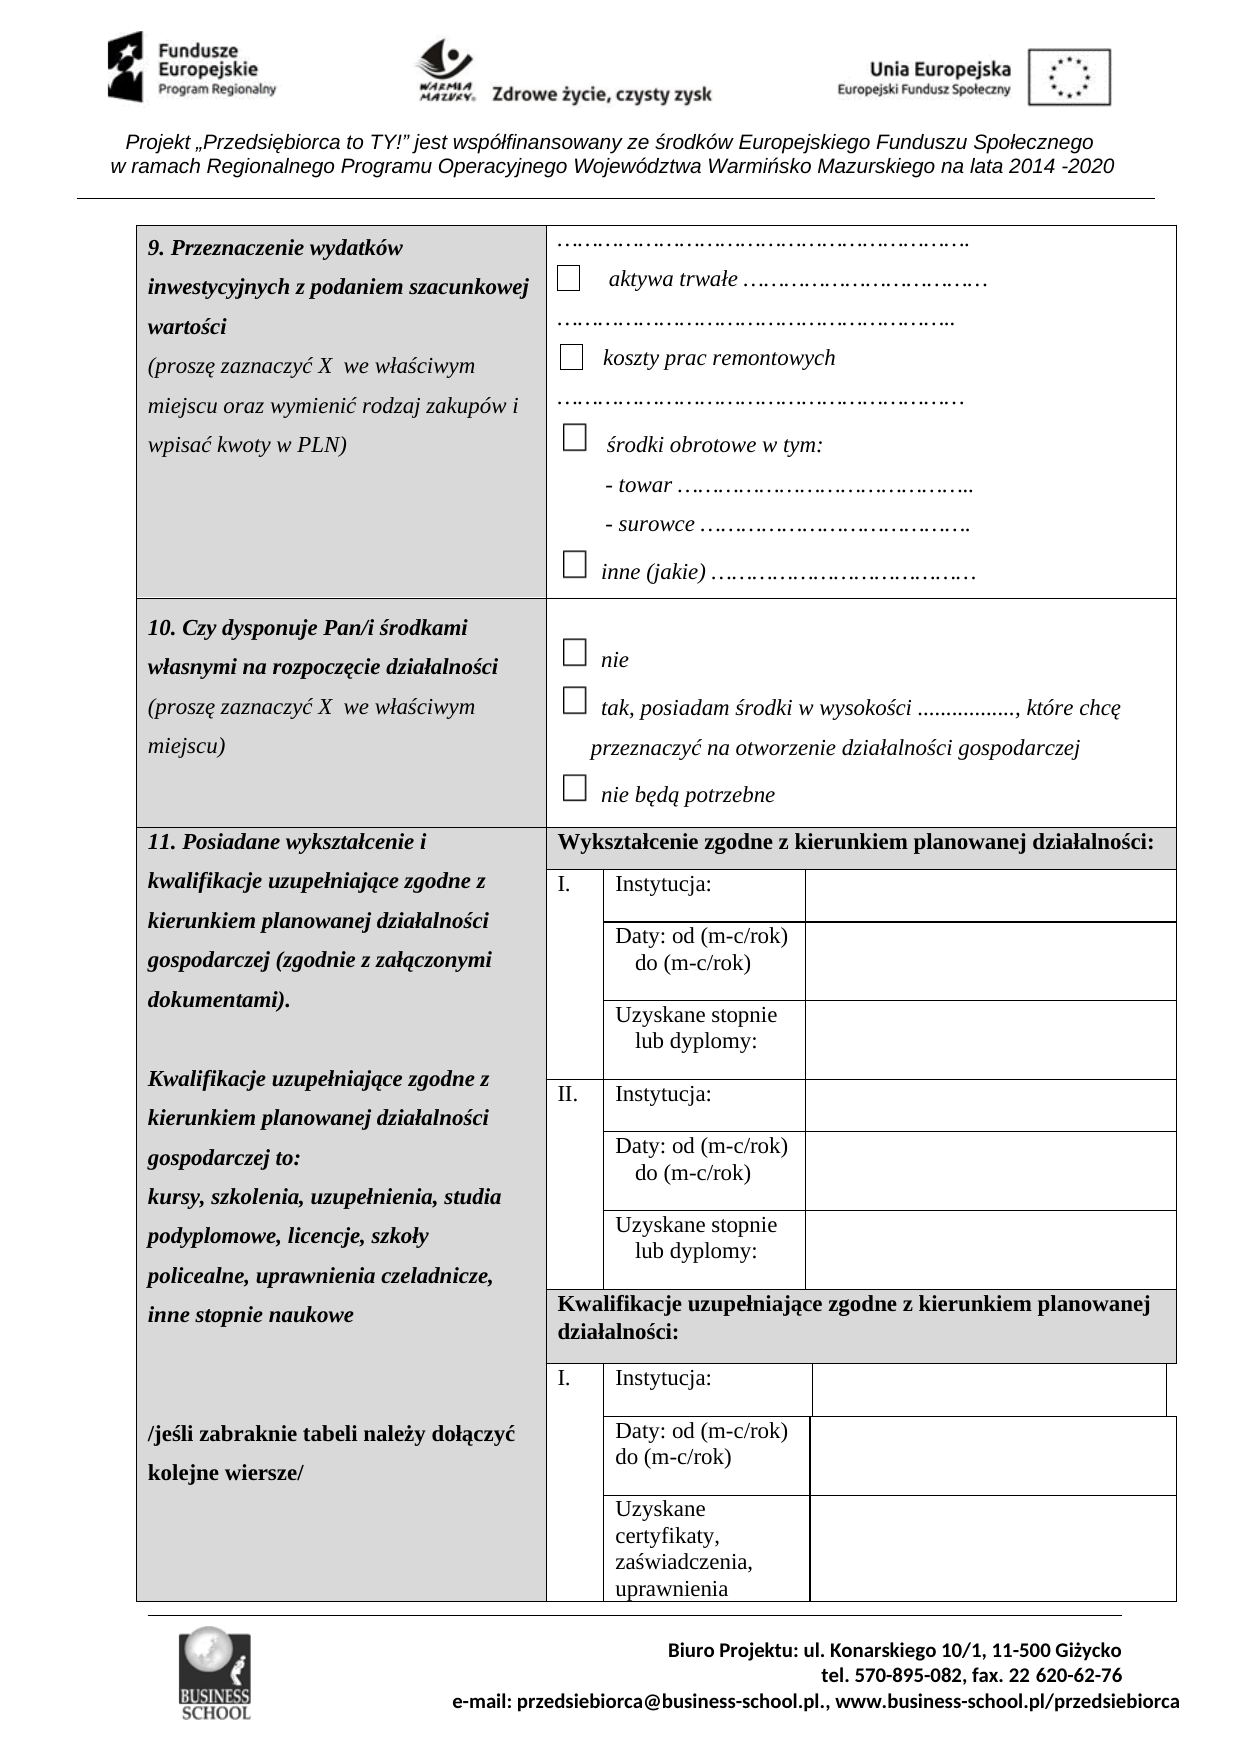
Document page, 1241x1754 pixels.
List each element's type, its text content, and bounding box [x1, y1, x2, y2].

table_cell [813, 1364, 1166, 1416]
table_cell [806, 923, 1176, 1000]
table_cell [547, 1364, 603, 1601]
picture [563, 549, 590, 580]
table_cell Instytucja: [604, 1364, 812, 1416]
picture [410, 35, 714, 108]
table_cell Wykształcenie zgodne z kierunkiem planowanej działalności: [547, 828, 1176, 869]
table_cell 11. Posiadane wykształcenie i kwalifikacje uzupełniające zgodne z kierunkiem planowanej działalności gospodarczej (zgodnie z załączonymi dokumentami). Kwalifikacje uzupełniające zgodne z kierunkiem planowanej działalności gospodarczej to: kursy, szkolenia, uzupełnienia, studia podyplomowe, licencje, szkoły policealne, uprawnienia czeladnicze, inne stopnie naukowe /jeśli zabraknie tabeli należy dołączyć kolejne wiersze/ [137, 828, 546, 1601]
table_cell [806, 1211, 1176, 1289]
table_cell Daty: od (m-c/rok) do (m-c/rok) [604, 1417, 809, 1494]
table_cell Daty: od (m-c/rok) do (m-c/rok) [604, 1132, 805, 1210]
table_cell Uzyskane stopnie lub dyplomy: [604, 1211, 805, 1289]
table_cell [137, 226, 546, 597]
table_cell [547, 226, 1176, 597]
picture [836, 46, 1119, 108]
table_cell Uzyskane stopnie lub dyplomy: [604, 1001, 805, 1079]
picture [107, 31, 284, 108]
picture [563, 773, 590, 803]
table_cell Kwalifikacje uzupełniające zgodne z kierunkiem planowanej działalności: [547, 1290, 1176, 1363]
table_cell [547, 1080, 603, 1289]
picture [563, 685, 590, 716]
picture [563, 422, 590, 453]
table_cell Instytucja: [604, 1080, 805, 1131]
table_cell [547, 870, 603, 1079]
table_cell Instytucja: [604, 870, 805, 921]
table_cell [811, 1496, 1176, 1601]
table_cell [806, 870, 1176, 921]
table_cell [806, 1080, 1176, 1131]
table_cell [806, 1132, 1176, 1210]
table_cell [811, 1417, 1176, 1494]
table_cell Daty: od (m-c/rok) do (m-c/rok) [604, 923, 805, 1000]
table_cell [604, 1496, 809, 1601]
picture [563, 638, 590, 668]
table_cell 10. Czy dysponuje Pan/i środkami własnymi na rozpoczęcie działalności (proszę zaznaczyć X we właściwym miejscu) [137, 599, 546, 827]
table_cell nie tak, posiadam środki w wysokości ................., które chcę przeznaczyć na otworzenie działalności gospodarczej nie będą potrzebne [547, 599, 1176, 827]
table_cell [806, 1001, 1176, 1079]
